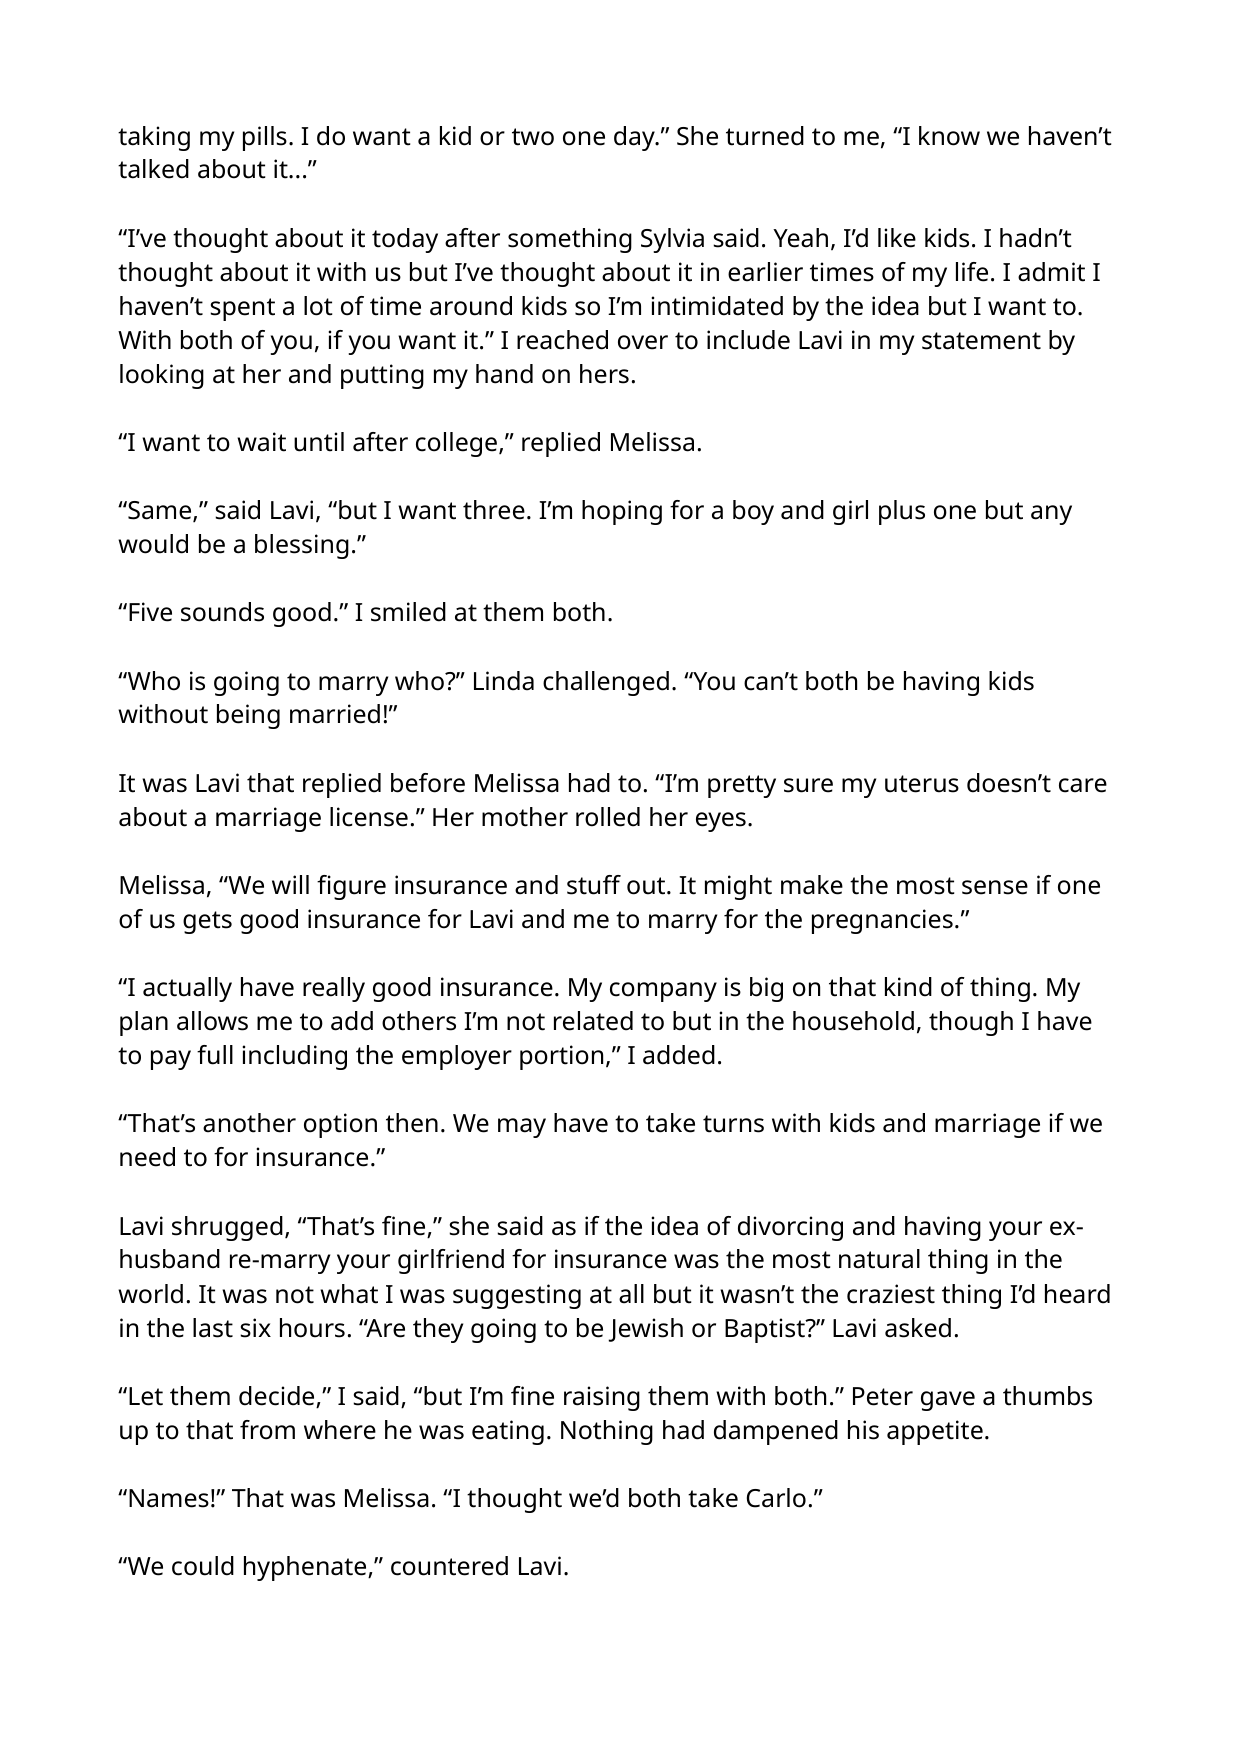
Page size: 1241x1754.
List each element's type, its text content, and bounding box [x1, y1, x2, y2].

text “I’ve thought about it today after something Sylvia said. Yeah, I’d like kids. I hadn’t thought about it with us but I’ve thought about it in earlier times of my life. I admit I haven’t spent a lot of time around kids so I’m intimidated by the idea but I want to. With both of you, if you want it.” I reached over to include Lavi in my statement by looking at her and putting my hand on hers. [118, 220, 1122, 391]
text Lavi shrugged, “That’s fine,” she said as if the idea of divorcing and having your ex-husband re-marry your girlfriend for insurance was the most natural thing in the world. It was not what I was suggesting at all but it wasn’t the craziest thing I’d heard in the last six hours. “Are they going to be Jewish or Baptist?” Lavi asked. [118, 1208, 1122, 1344]
text It was Lavi that replied before Melissa had to. “I’m pretty sure my uterus doesn’t care about a marriage license.” Her mother rolled her eyes. [118, 765, 1122, 833]
text Melissa, “We will figure insurance and stuff out. It might make the most sense if one of us gets good insurance for Lavi and me to marry for the pregnancies.” [118, 867, 1122, 936]
text “Who is going to marry who?” Linda challenged. “You can’t both be having kids without being married!” [118, 663, 1122, 731]
text “Names!” That was Melissa. “I thought we’d both take Carlo.” [118, 1481, 1122, 1515]
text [118, 118, 1122, 186]
text “Let them decide,” I said, “but I’m fine raising them with both.” Peter gave a thumbs up to that from where he was eating. Nothing had dampened his appetite. [118, 1378, 1122, 1447]
text “Same,” said Lavi, “but I want three. I’m hoping for a boy and girl plus one but any would be a blessing.” [118, 493, 1122, 561]
text “Five sounds good.” I smiled at them both. [118, 595, 1122, 629]
text “I want to wait until after college,” replied Melissa. [118, 425, 1122, 459]
text “I actually have really good insurance. My company is big on that kind of thing. My plan allows me to add others I’m not related to but in the household, though I have to pay full including the employer portion,” I added. [118, 970, 1122, 1072]
text “That’s another option then. We may have to take turns with kids and marriage if we need to for insurance.” [118, 1106, 1122, 1174]
text “We could hyphenate,” countered Lavi. [118, 1549, 1122, 1583]
